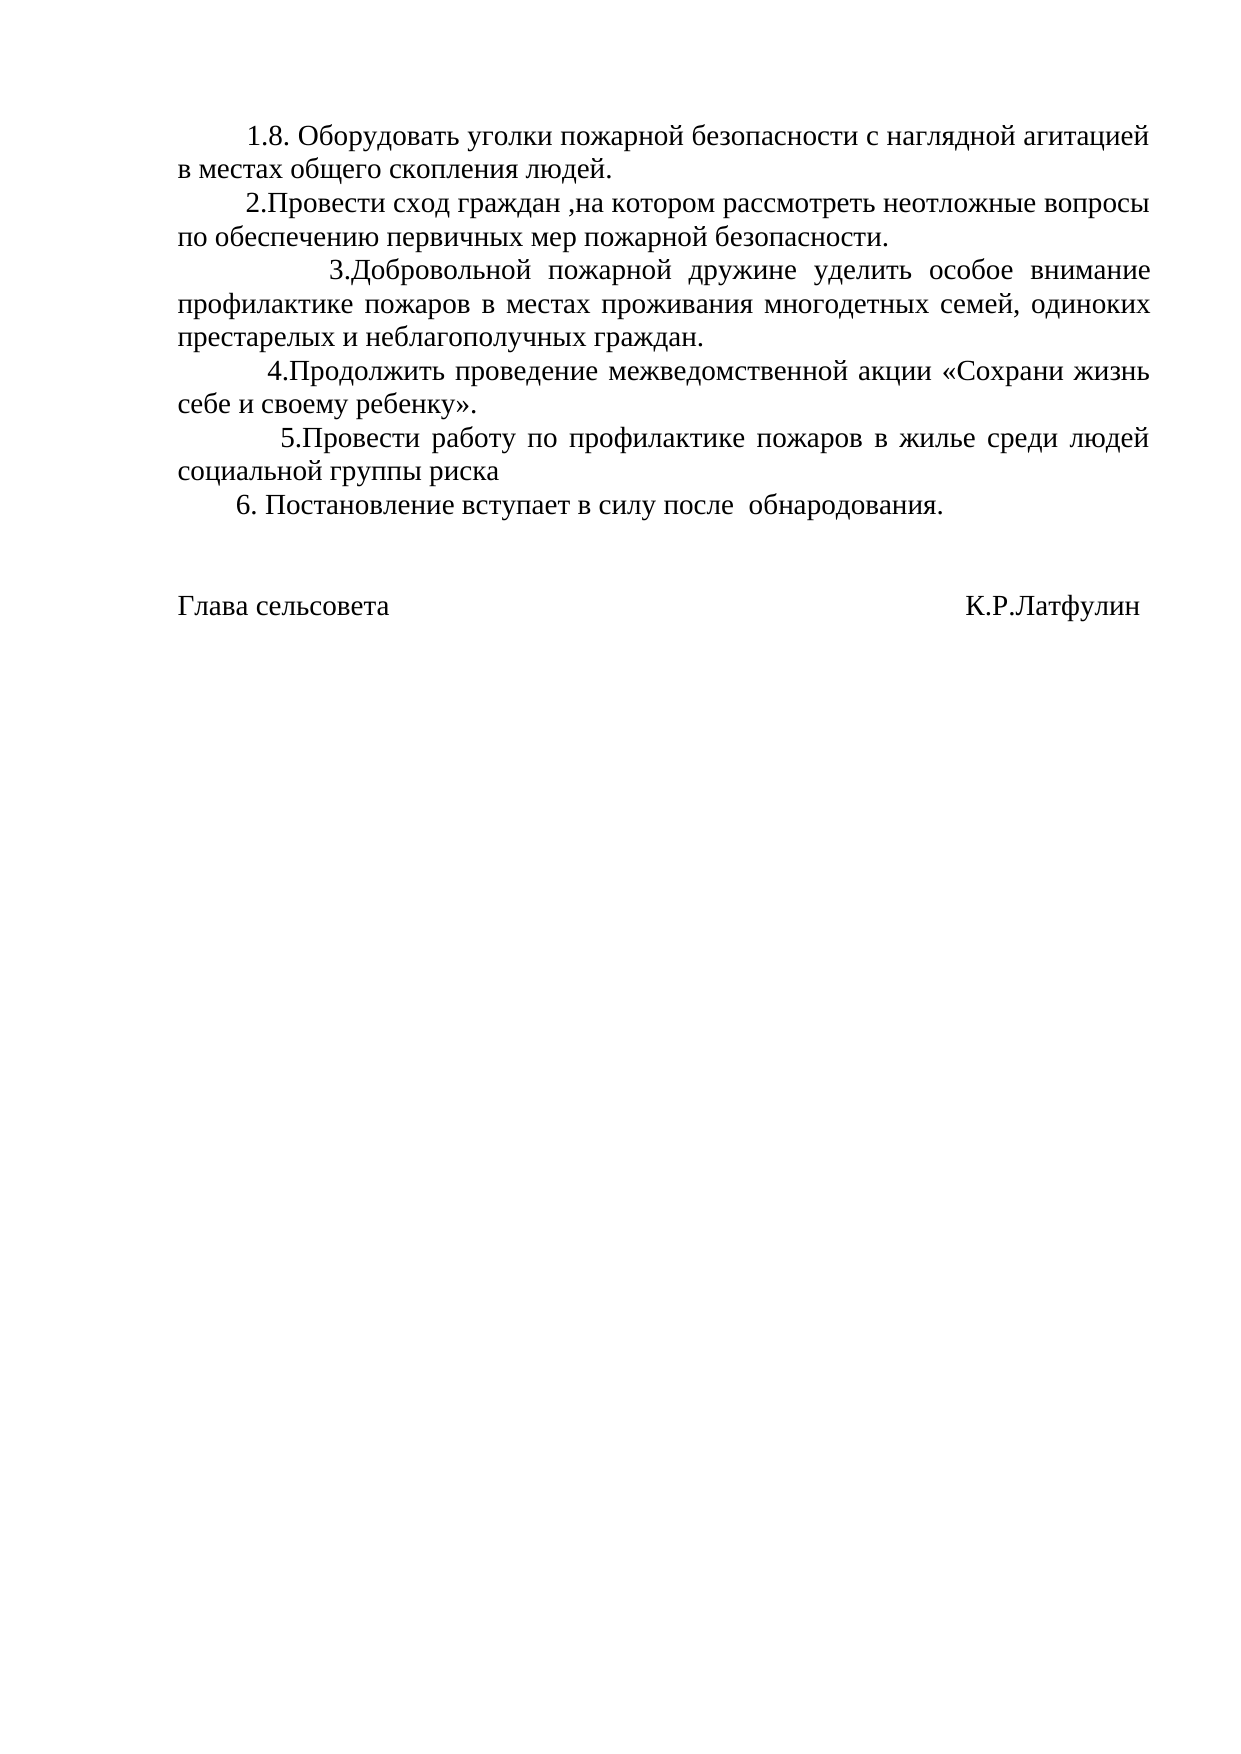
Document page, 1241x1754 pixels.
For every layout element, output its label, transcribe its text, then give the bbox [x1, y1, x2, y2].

text 5.Провести работу по профилактике пожаров в жилье среди людей социальной группы риска [177, 420, 1152, 487]
text 2.Провести сход граждан ,на котором рассмотреть неотложные вопросы по обеспечению первичных мер пожарной безопасности. [177, 185, 1152, 252]
text 1.8. Оборудовать уголки пожарной безопасности с наглядной агитацией в местах общего скопления людей. [177, 118, 1152, 185]
text 4.Продолжить проведение межведомственной акции «Сохрани жизнь себе и своему ребенку». [177, 353, 1152, 420]
text Глава сельсовета К.Р.Латфулин [177, 588, 1152, 621]
text 6. Постановление вступает в силу после обнародования. [177, 487, 1152, 521]
text 3.Добровольной пожарной дружине уделить особое внимание профилактике пожаров в местах проживания многодетных семей, одиноких престарелых и неблагополучных граждан. [177, 252, 1152, 353]
